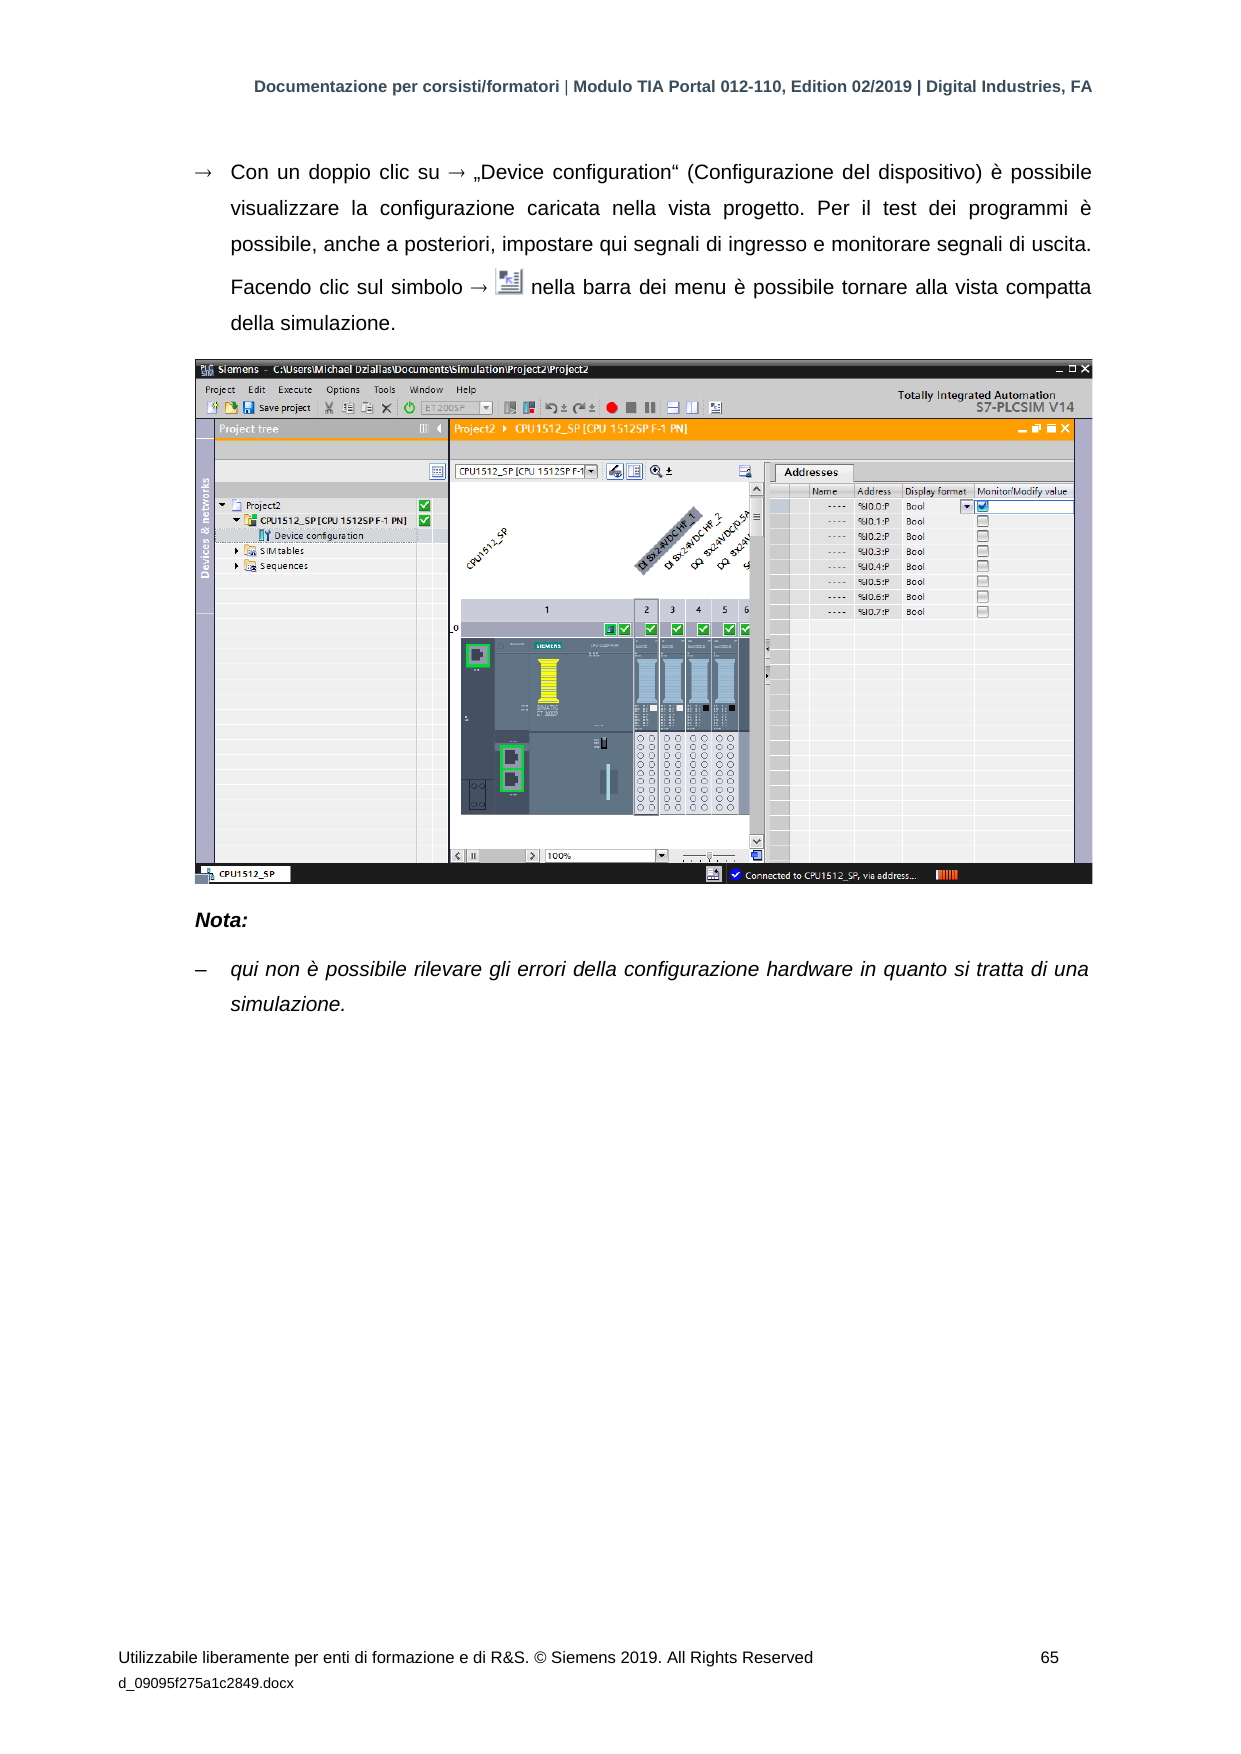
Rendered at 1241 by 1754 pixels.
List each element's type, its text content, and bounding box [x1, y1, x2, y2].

text Nota: [195, 908, 1092, 932]
picture [194, 359, 1093, 884]
picture [495, 268, 524, 295]
text Con un doppio clic su „Device configuration“ (Configurazione del dispositivo) è possibile visualizzare la configurazione caricata nella vista progetto. Per il test dei programmi è possibile, anche a posteriori, impostare qui segnali di ingresso e monitorare segnali di uscita. Facendo clic sul simbolo nella barra dei menu è possibile tornare alla vista compatta della simulazione. [195, 160, 1092, 335]
list qui non è possibile rilevare gli errori della configurazione hardware in quanto si tratta di una simulazione. [195, 956, 1092, 1016]
